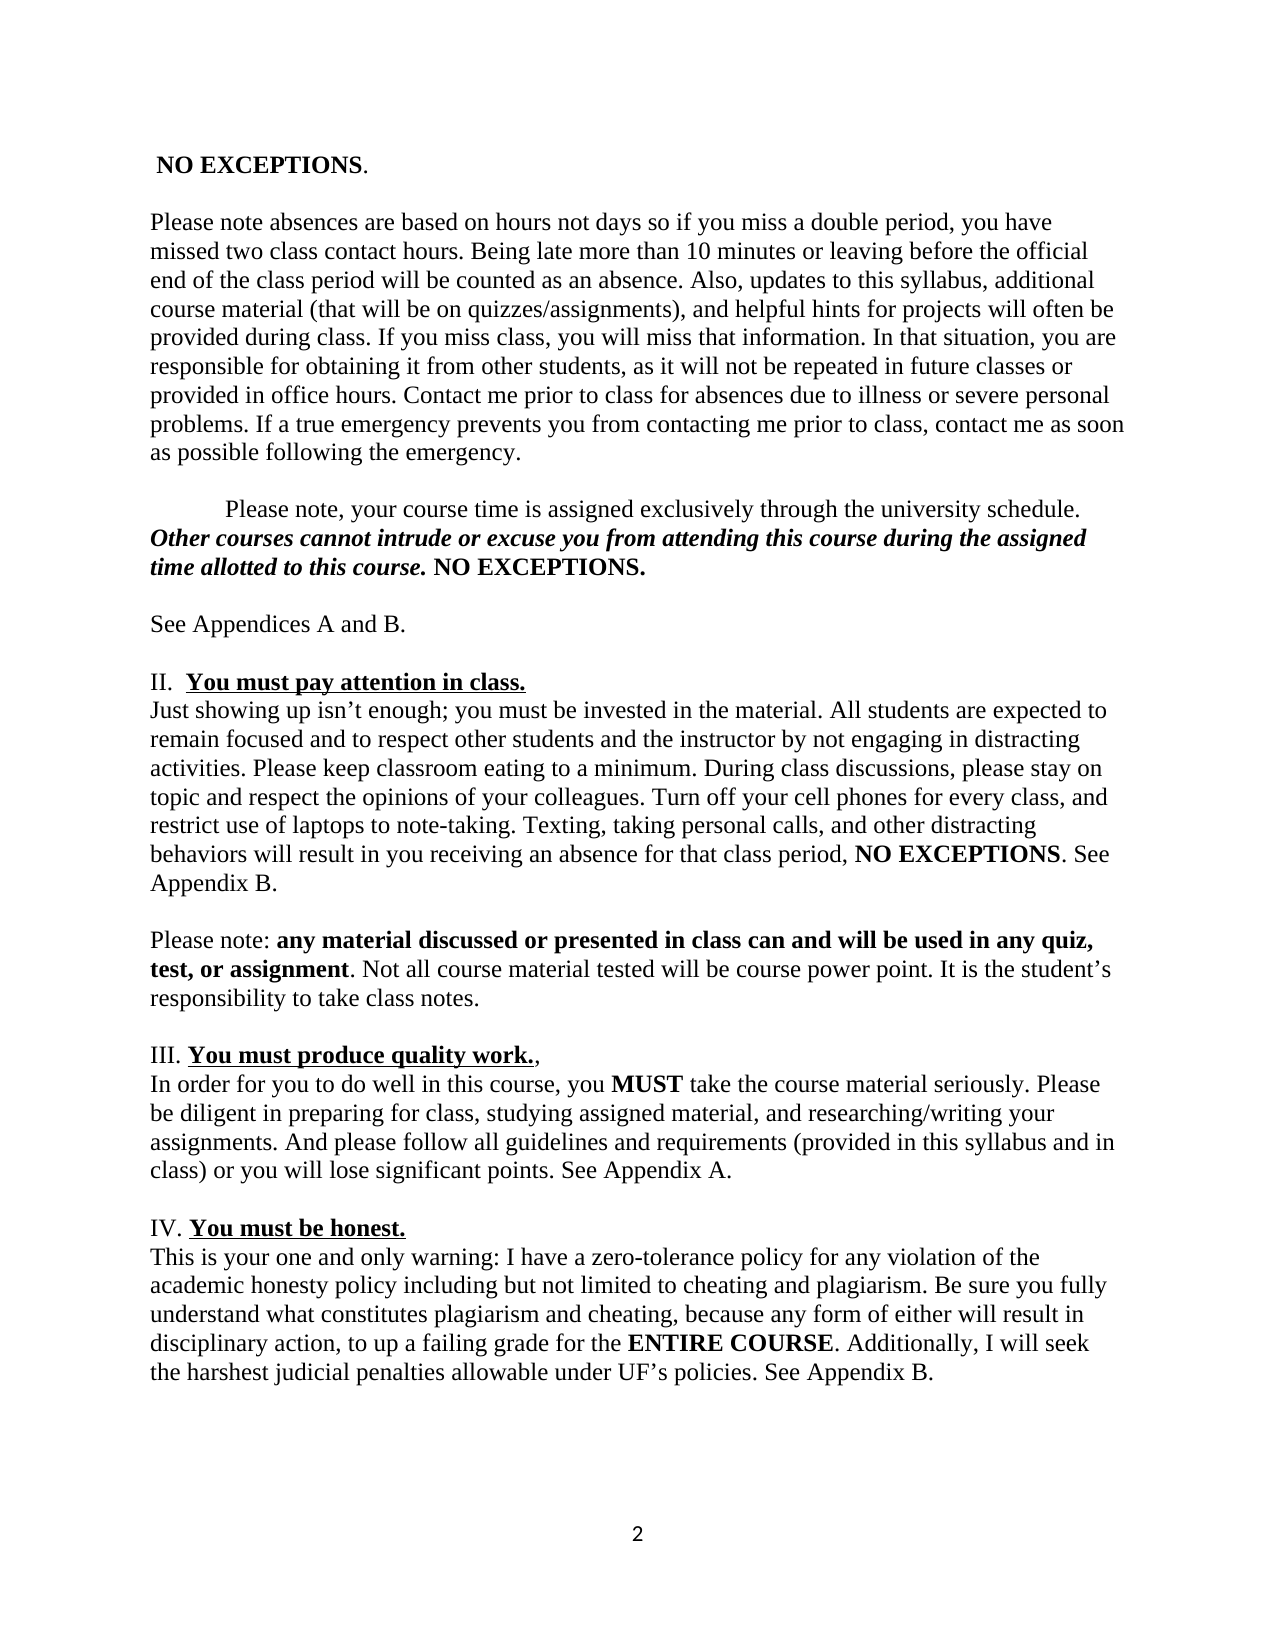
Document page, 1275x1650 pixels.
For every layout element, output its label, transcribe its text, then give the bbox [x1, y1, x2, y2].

text Please note, your course time is assigned exclusively through the university schedule. Other courses cannot intrude or excuse you from attending this course during the assigned time allotted to this course. NO EXCEPTIONS. [150, 494, 1125, 581]
text See Appendices A and B. [150, 609, 1125, 638]
text Please note: any material discussed or presented in class can and will be used in any quiz, test, or assignment. Not all course material tested will be course power point. It is the student’s responsibility to take class notes. [150, 926, 1125, 1012]
text NO EXCEPTIONS. [150, 150, 1125, 179]
text III. You must produce quality work., [150, 1041, 1125, 1069]
text IV. You must be honest. This is your one and only warning: I have a zero-tolerance policy for any violation of the academic honesty policy including but not limited to cheating and plagiarism. Be sure you fully understand what constitutes plagiarism and cheating, because any form of either will result in disciplinary action, to up a failing grade for the ENTIRE COURSE. Additionally, I will seek the harshest judicial penalties allowable under UF’s policies. See Appendix B. [150, 1213, 1125, 1386]
text In order for you to do well in this course, you MUST take the course material seriously. Please be diligent in preparing for class, studying assigned material, and researching/writing your assignments. And please follow all guidelines and requirements (provided in this syllabus and in class) or you will lose significant points. See Appendix A. [150, 1069, 1125, 1184]
text Please note absences are based on hours not days so if you miss a double period, you have missed two class contact hours. Being late more than 10 minutes or leaving before the official end of the class period will be counted as an absence. Also, updates to this syllabus, additional course material (that will be on quizzes/assignments), and helpful hints for projects will often be provided during class. If you miss class, you will miss that information. In that situation, you are responsible for obtaining it from other students, as it will not be repeated in future classes or provided in office hours. Contact me prior to class for absences due to illness or severe personal problems. If a true emergency prevents you from contacting me prior to class, contact me as soon as possible following the emergency. [150, 207, 1125, 466]
text II. You must pay attention in class. [150, 667, 1125, 696]
text Just showing up isn’t enough; you must be invested in the material. All students are expected to remain focused and to respect other students and the instructor by not engaging in distracting activities. Please keep classroom eating to a minimum. During class discussions, please stay on topic and respect the opinions of your colleagues. Turn off your cell phones for every class, and restrict use of laptops to note-taking. Texting, taking personal calls, and other distracting behaviors will result in you receiving an absence for that class period, NO EXCEPTIONS. See Appendix B. [150, 696, 1125, 897]
